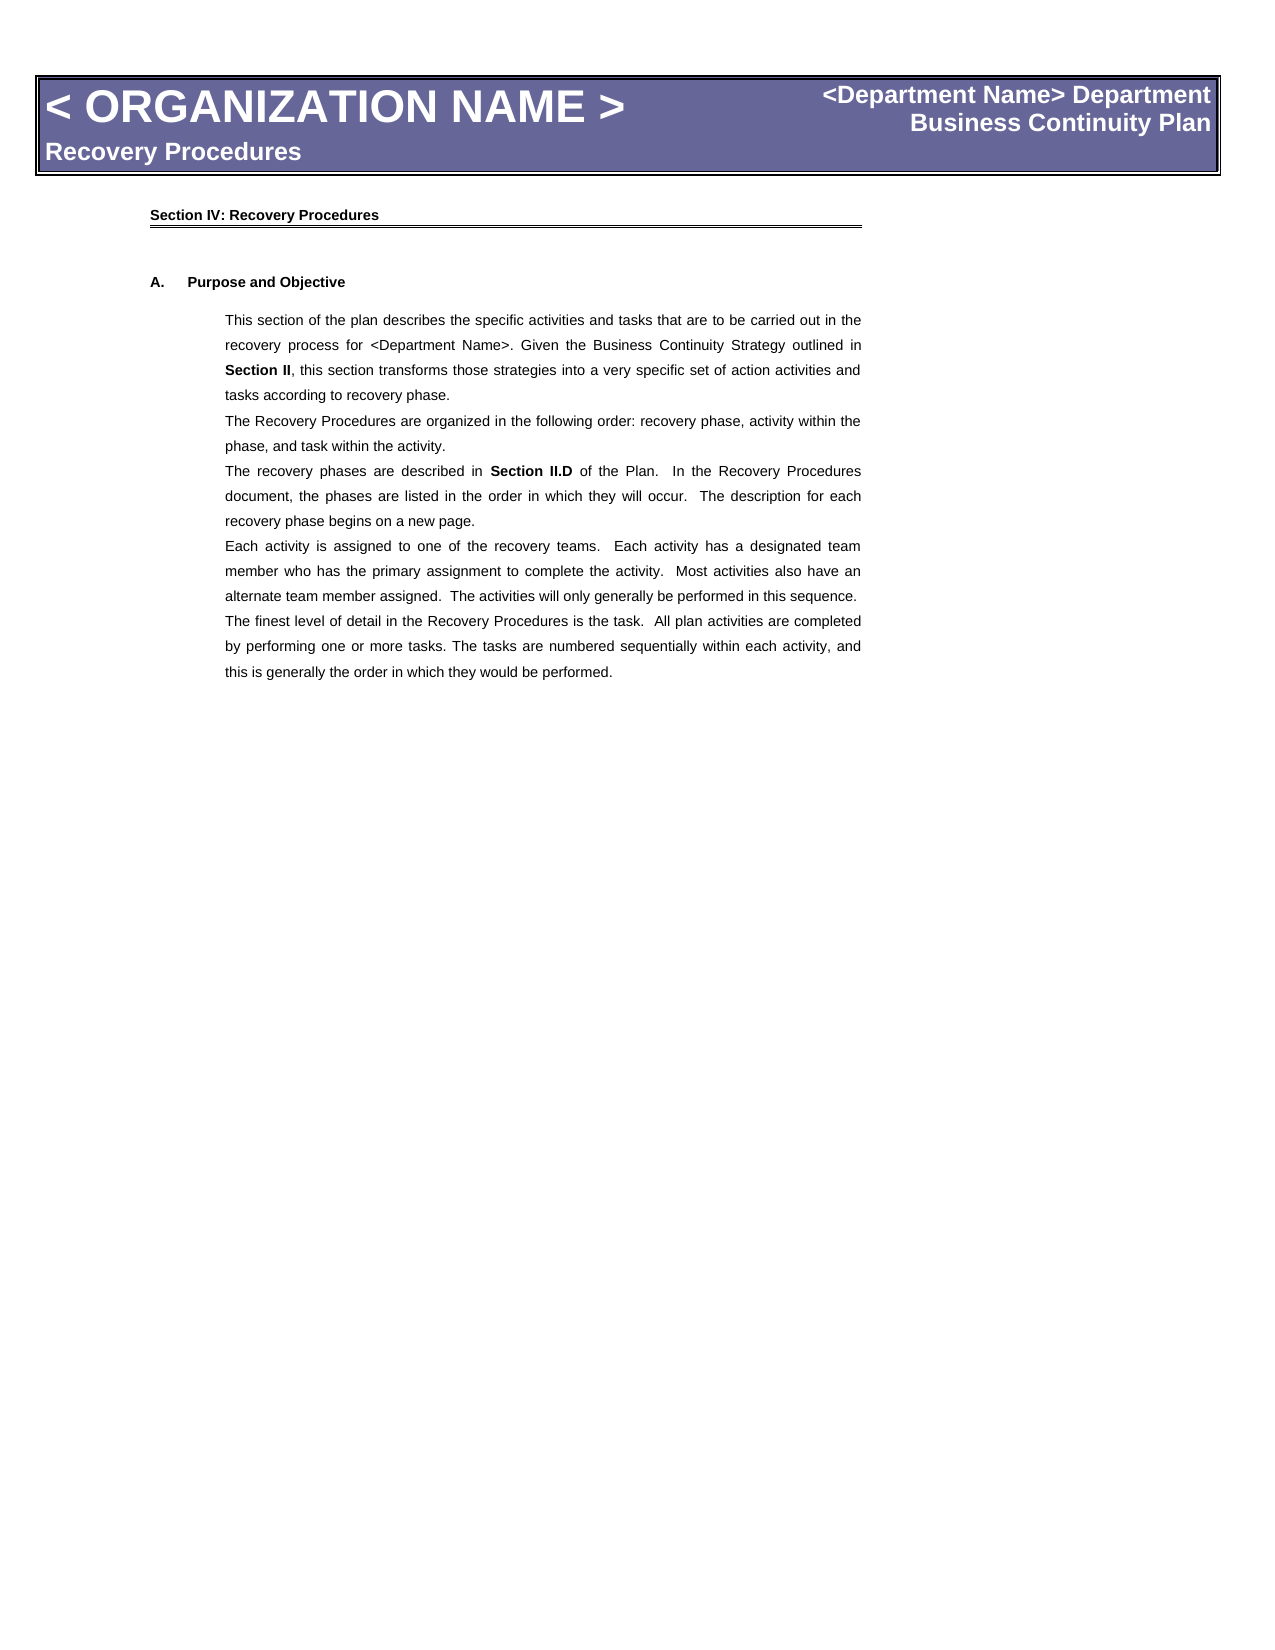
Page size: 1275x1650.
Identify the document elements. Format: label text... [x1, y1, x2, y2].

text Each activity is assigned to one of the recovery teams. Each activity has a designated team member who has the primary assignment to complete the activity. Most activities also have an alternate team member assigned. The activities will only generally be performed in this sequence. [150, 538, 862, 605]
text The finest level of detail in the Recovery Procedures is the task. All plan activities are completed by performing one or more tasks. The tasks are numbered sequentially within each activity, and this is generally the order in which they would be performed. [150, 613, 862, 680]
text The recovery phases are described in Section II.D of the Plan. In the Recovery Procedures document, the phases are listed in the order in which they will occur. The description for each recovery phase begins on a new page. [150, 462, 862, 529]
subtitle Purpose and Objective [150, 274, 862, 291]
subtitle Section IV: Recovery Procedures [150, 206, 862, 225]
text The Recovery Procedures are organized in the following order: recovery phase, activity within the phase, and task within the activity. [150, 412, 862, 454]
text This section of the plan describes the specific activities and tasks that are to be carried out in the recovery process for <Department Name>. Given the Business Continuity Strategy outlined in Section II, this section transforms those strategies into a very specific set of action activities and tasks according to recovery phase. [150, 312, 862, 404]
